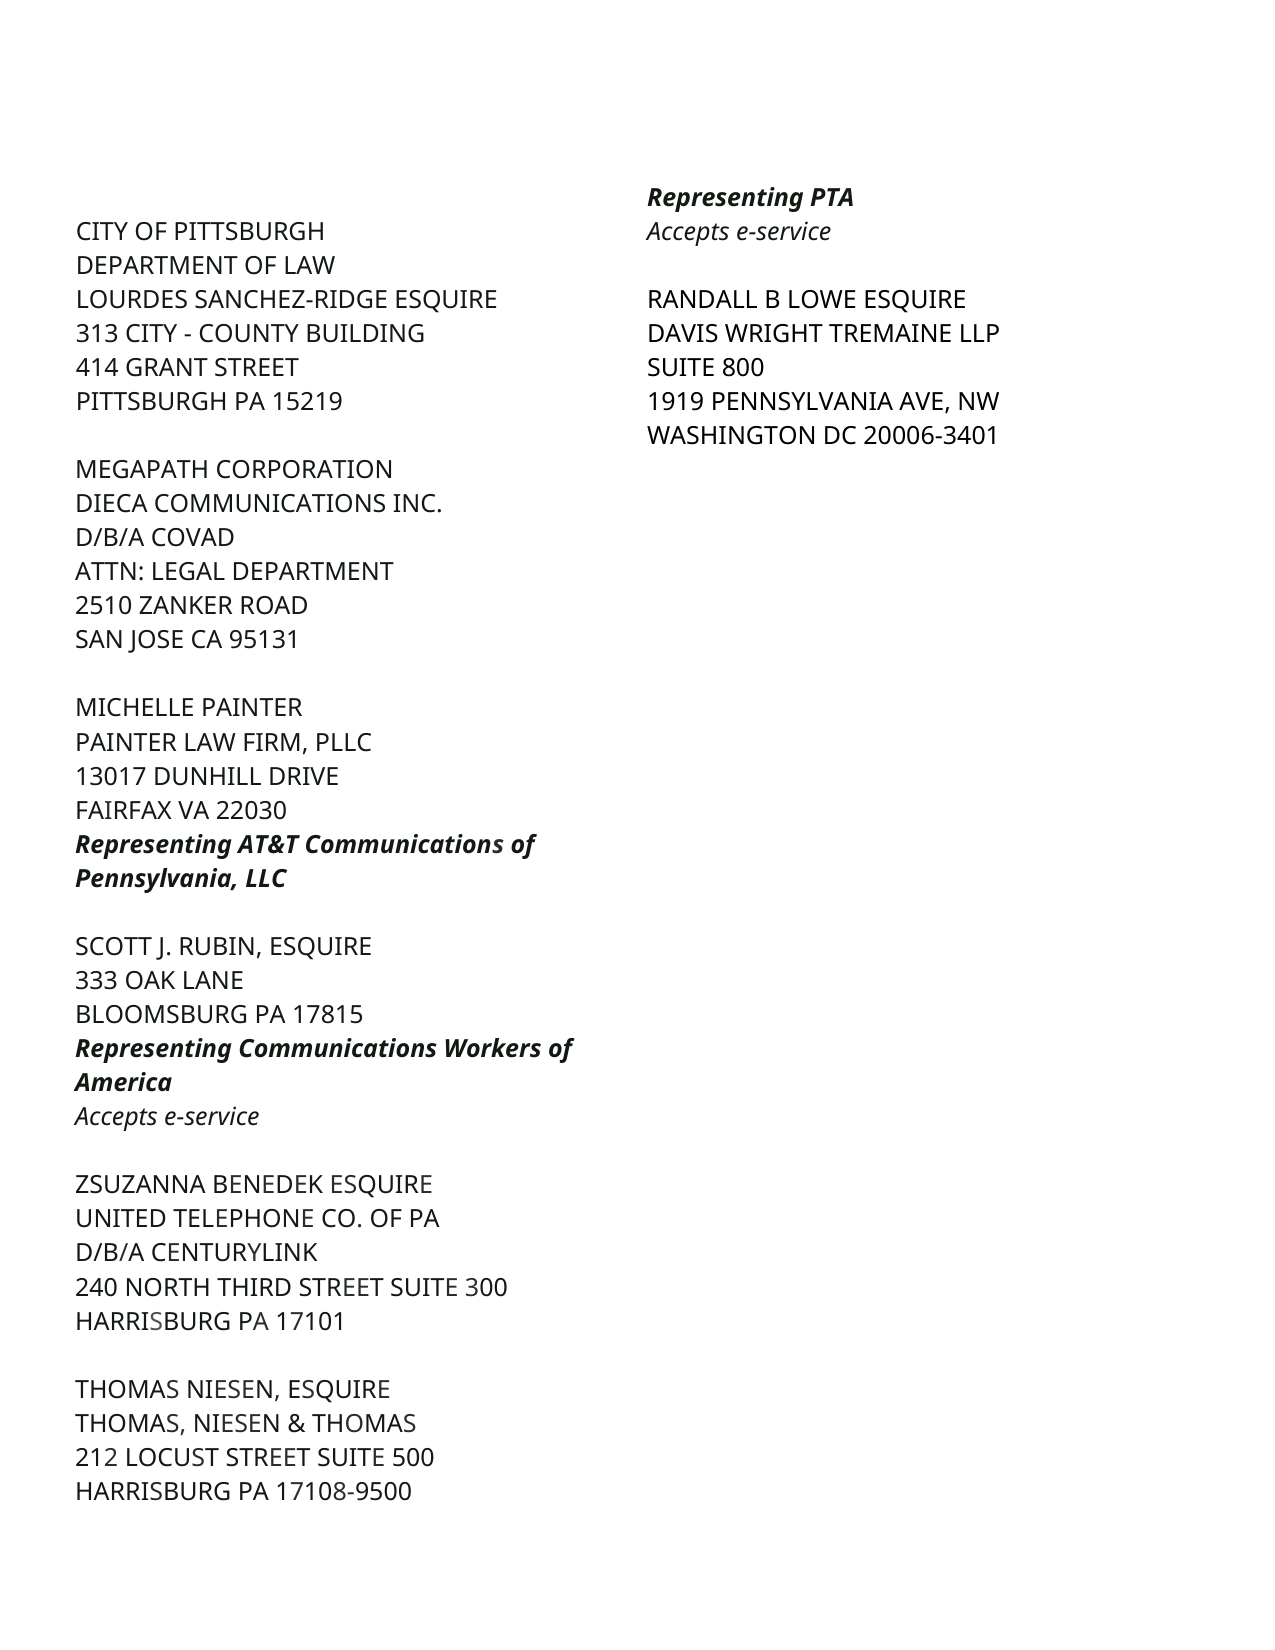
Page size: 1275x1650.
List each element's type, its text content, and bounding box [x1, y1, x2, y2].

text Fairfax VA 22030 [75, 792, 609, 826]
text 2510 Zanker Road [75, 588, 609, 622]
text 1919 Pennsylvania Ave, NW [647, 383, 1200, 418]
text 13017 Dunhill Drive [75, 758, 609, 792]
text d/b/a Covad [75, 520, 609, 554]
text Washington DC 20006-3401 [647, 418, 1200, 452]
text 333 Oak Lane [75, 963, 609, 997]
text United Telephone Co. of PA [75, 1201, 609, 1235]
text Michelle Painter [75, 690, 609, 724]
text 313 City - County Building [76, 315, 609, 349]
text Scott J. Rubin, Esquire [75, 928, 609, 963]
text Representing PTA [647, 179, 1181, 213]
text City of Pittsburgh [76, 213, 609, 247]
text Attn: Legal Department [75, 554, 609, 588]
text Bloomsburg PA 17815 [75, 997, 609, 1031]
text Accepts e-service [75, 1099, 609, 1133]
text San Jose CA 95131 [75, 622, 609, 656]
text Thomas, Niesen & Thomas [75, 1405, 609, 1439]
text Thomas Niesen, Esquire [75, 1371, 609, 1405]
text Pittsburgh PA 15219 [76, 383, 609, 418]
text Davis Wright Tremaine LLP [647, 315, 1200, 349]
text Representing AT&T Communications of Pennsylvania, LLC [75, 826, 609, 894]
text Harrisburg PA 17108-9500 [75, 1473, 609, 1508]
text 240 North Third Street Suite 300 [75, 1269, 609, 1303]
text Department of Law [76, 247, 609, 281]
text Zsuzanna Benedek Esquire [75, 1167, 609, 1201]
text Suite 800 [647, 349, 1200, 383]
text Painter Law Firm, PLLC [75, 724, 609, 758]
text Accepts e-service [647, 213, 1181, 247]
text Lourdes Sanchez-Ridge ESQUIRE [76, 281, 609, 315]
text DIECA Communications Inc. [75, 486, 609, 520]
text 212 Locust Street Suite 500 [75, 1439, 609, 1473]
text d/b/a CenturyLink [75, 1235, 609, 1269]
text MegaPath Corporation [75, 452, 609, 486]
text Harrisburg PA 17101 [75, 1303, 609, 1337]
text Representing Communications Workers of America [75, 1031, 609, 1099]
text 414 Grant Street [76, 349, 609, 383]
text Randall B LoWE Esquire [647, 281, 1200, 315]
